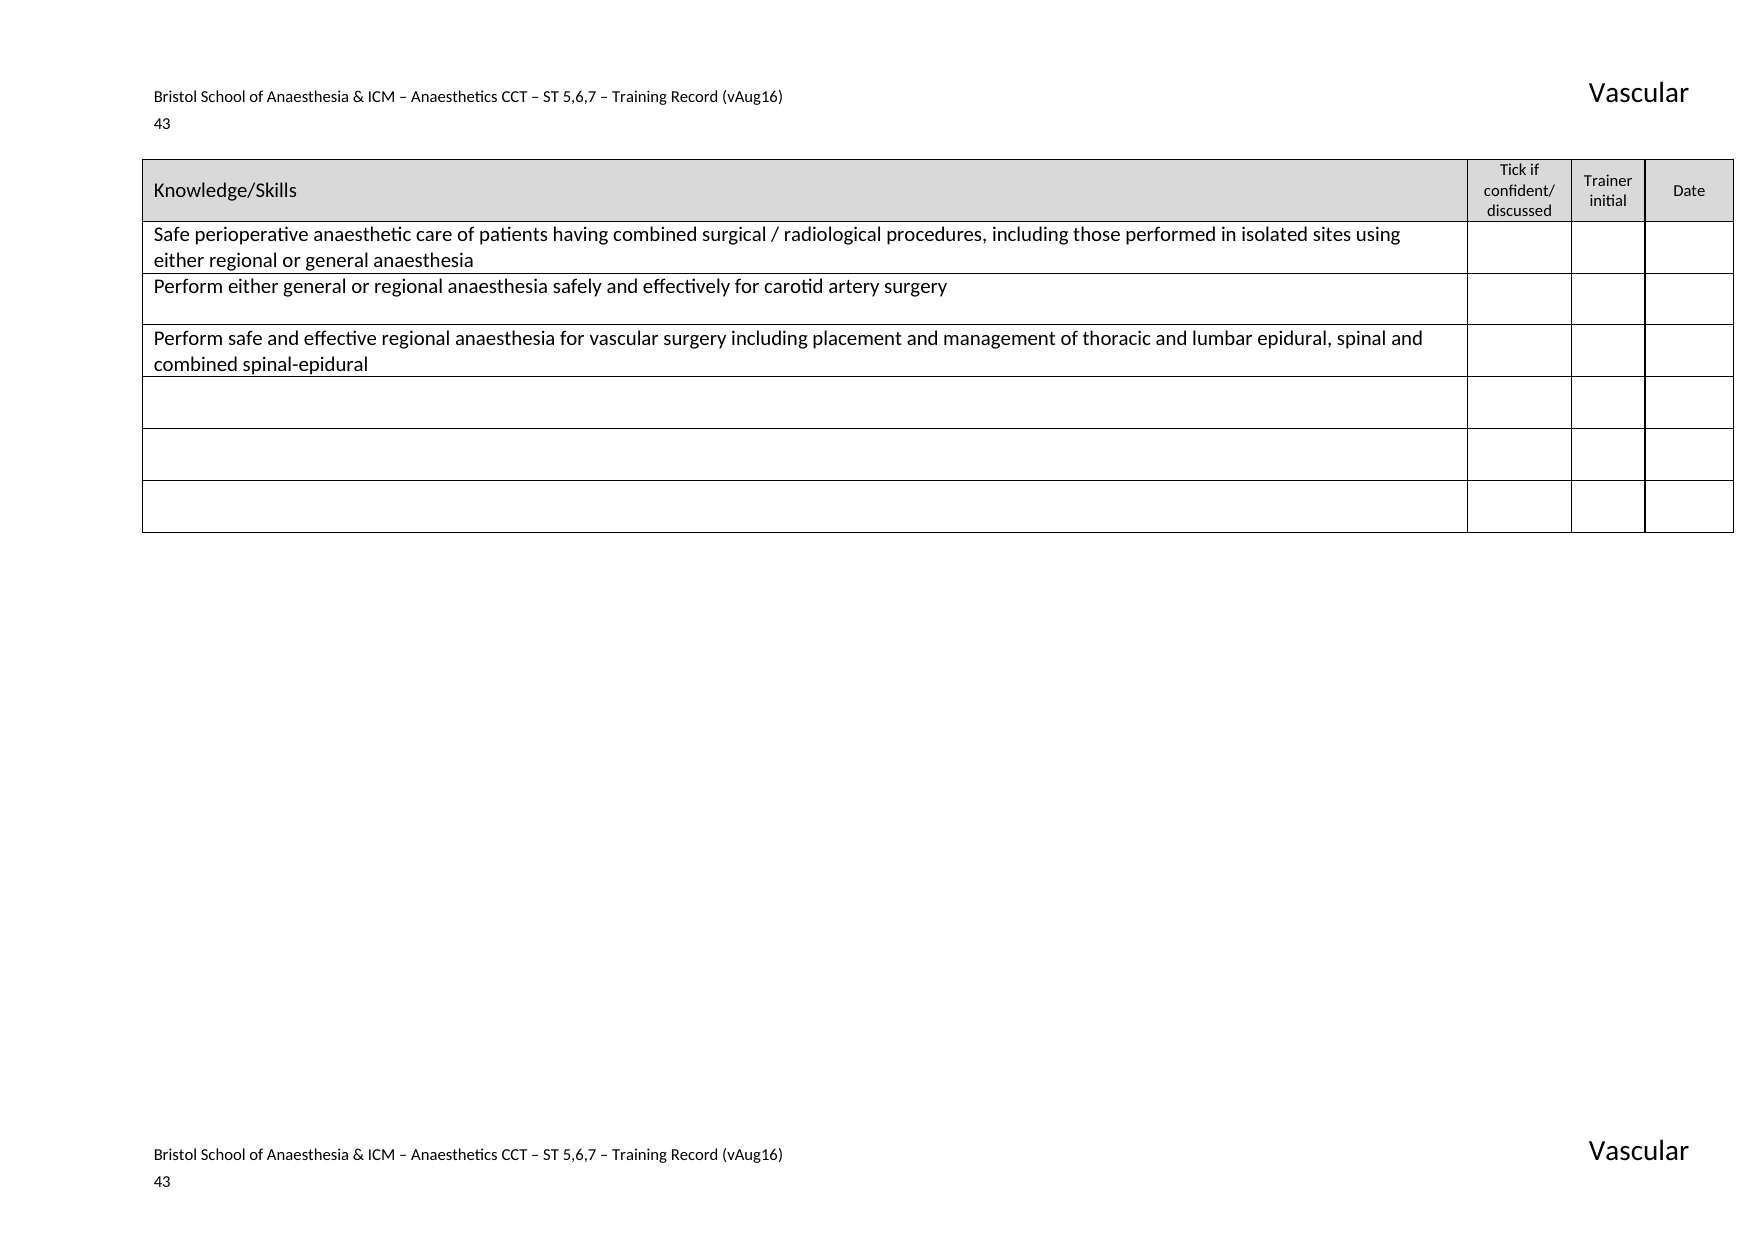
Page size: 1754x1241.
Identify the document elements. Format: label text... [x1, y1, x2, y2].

table_cell [1468, 481, 1571, 532]
table_cell [1572, 429, 1644, 480]
table_cell [1646, 481, 1733, 532]
table_cell [1468, 222, 1571, 272]
table_cell [1468, 429, 1571, 480]
table_cell Safe perioperative anaesthetic care of patients having combined surgical / radiological procedures, including those performed in isolated sites using either regional or general anaesthesia [143, 222, 1467, 272]
table_cell [1468, 274, 1571, 324]
table_cell [1468, 377, 1571, 428]
table_cell [143, 481, 1467, 532]
table_header Trainer initial [1572, 160, 1644, 221]
table_cell [1646, 429, 1733, 480]
table_cell [1646, 325, 1733, 376]
table_cell Perform either general or regional anaesthesia safely and effectively for carotid artery surgery [143, 274, 1467, 324]
table_cell [1572, 274, 1644, 324]
table_cell Perform safe and effective regional anaesthesia for vascular surgery including placement and management of thoracic and lumbar epidural, spinal and combined spinal-epidural [143, 325, 1467, 376]
table_header Tick if confident/ discussed [1468, 160, 1571, 221]
table_cell [1646, 274, 1733, 324]
table_cell [1572, 377, 1644, 428]
table_cell [143, 377, 1467, 428]
table_header Date [1646, 160, 1733, 221]
table_cell [1572, 325, 1644, 376]
table_cell [1572, 481, 1644, 532]
table_cell [1646, 222, 1733, 272]
table_cell [143, 429, 1467, 480]
table_cell [1572, 222, 1644, 272]
table_cell [1646, 377, 1733, 428]
table_cell [1468, 325, 1571, 376]
table_header Knowledge/Skills [143, 160, 1467, 221]
